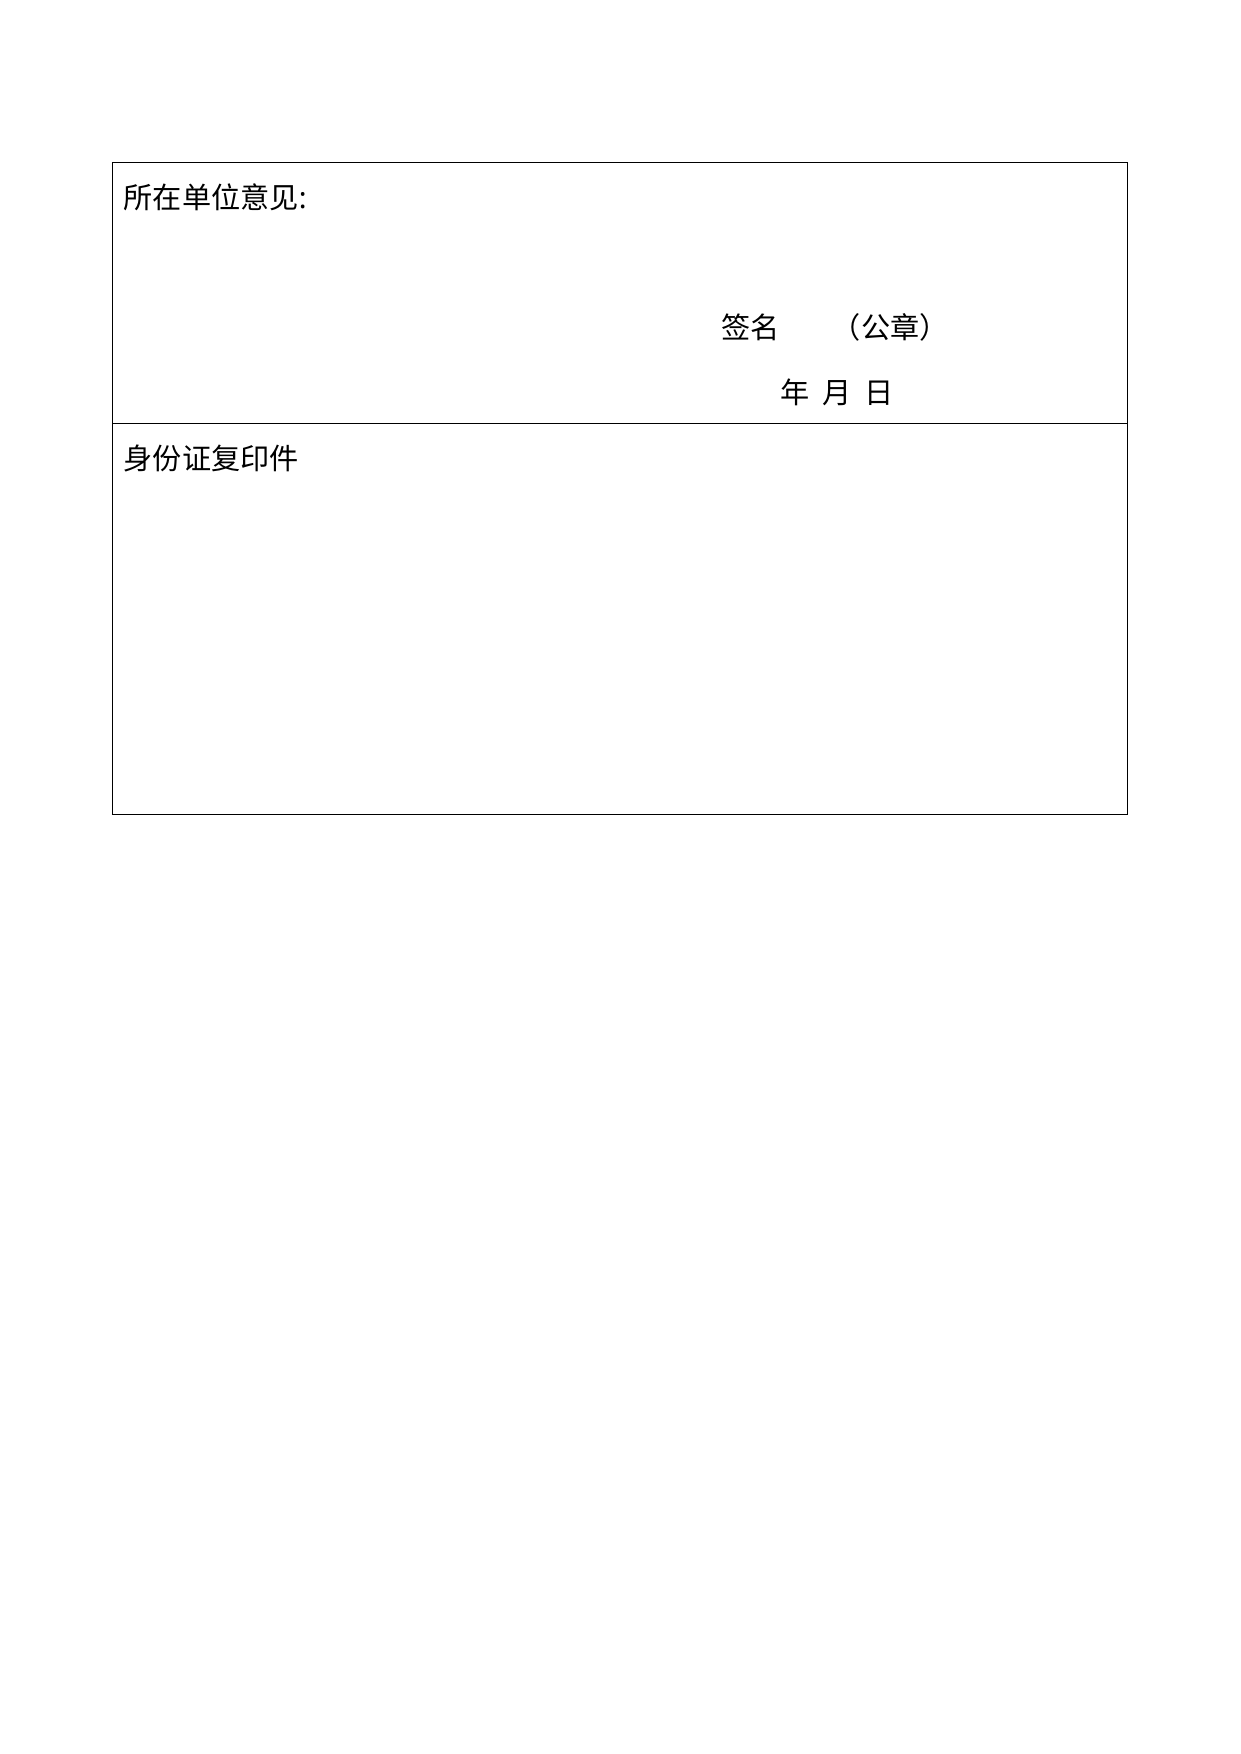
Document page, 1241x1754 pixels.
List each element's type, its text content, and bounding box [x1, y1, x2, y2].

table_cell 所在单位意见: 签名 （公章） 年 月 日 [113, 163, 1127, 423]
table_cell 身份证复印件 [113, 424, 1127, 814]
